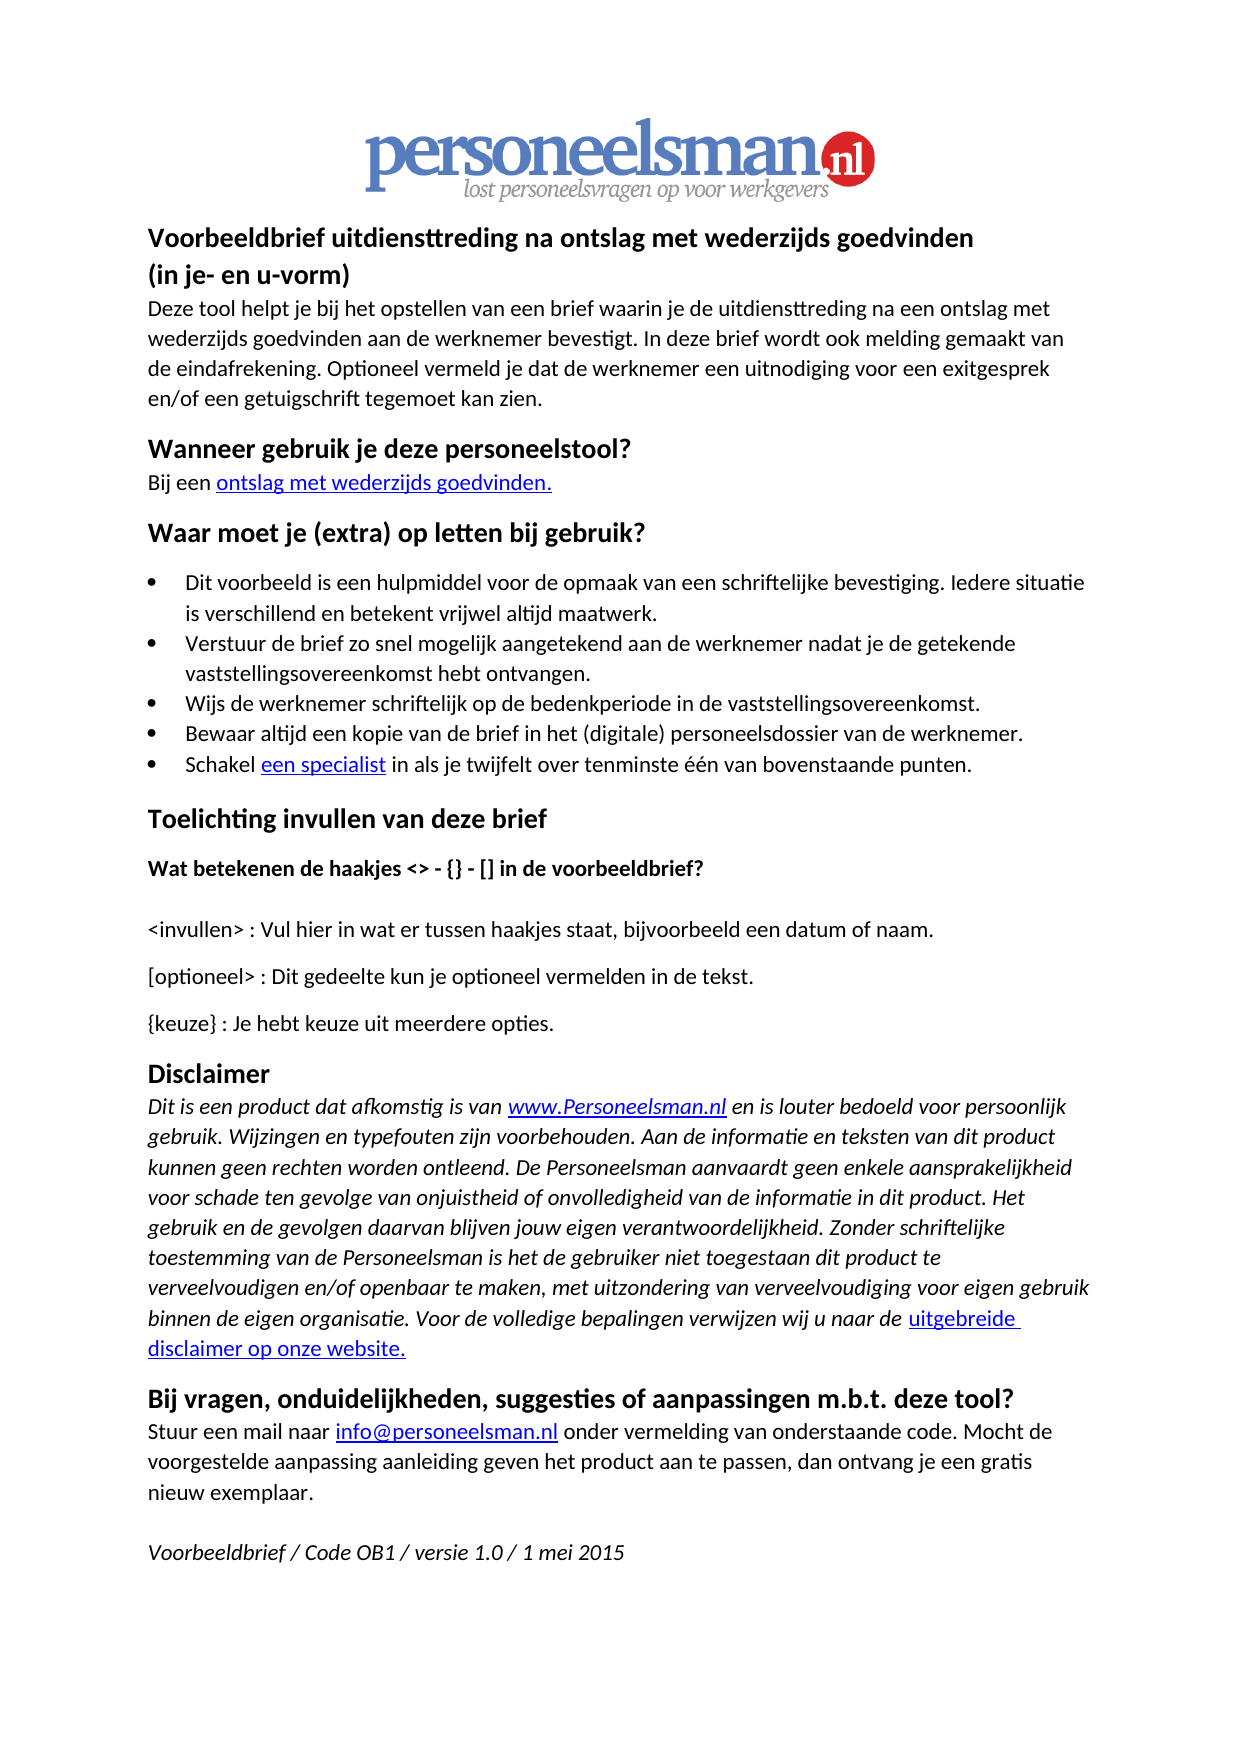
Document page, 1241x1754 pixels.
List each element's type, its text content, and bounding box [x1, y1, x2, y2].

text Waar moet je (extra) op letten bij gebruik? [148, 515, 1092, 549]
text Disclaimer Dit is een product dat afkomstig is van www.Personeelsman.nl en is louter bedoeld voor persoonlijk gebruik. Wijzingen en typefouten zijn voorbehouden. Aan de informatie en teksten van dit product kunnen geen rechten worden ontleend. De Personeelsman aanvaardt geen enkele aansprakelijkheid voor schade ten gevolge van onjuistheid of onvolledigheid van de informatie in dit product. Het gebruik en de gevolgen daarvan blijven jouw eigen verantwoordelijkheid. Zonder schriftelijke toestemming van de Personeelsman is het de gebruiker niet toegestaan dit product te verveelvoudigen en/of openbaar te maken, met uitzondering van verveelvoudiging voor eigen gebruik binnen de eigen organisatie. Voor de volledige bepalingen verwijzen wij u naar de uitgebreide disclaimer op onze website. [148, 1056, 1092, 1362]
text Wat betekenen de haakjes <> - {} - [] in de voorbeeldbrief? <invullen> : Vul hier in wat er tussen haakjes staat, bijvoorbeeld een datum of naam. [148, 854, 1092, 943]
list Dit voorbeeld is een hulpmiddel voor de opmaak van een schriftelijke bevestiging. Iedere situatie is verschillend en betekent vrijwel altijd maatwerk. [148, 568, 1092, 627]
text {keuze} : Je hebt keuze uit meerdere opties. [148, 1009, 1092, 1037]
text Toelichting invullen van deze brief [148, 801, 1092, 835]
text Bij vragen, onduidelijkheden, suggesties of aanpassingen m.b.t. deze tool? Stuur een mail naar info@personeelsman.nl onder vermelding van onderstaande code. Mocht de voorgestelde aanpassing aanleiding geven het product aan te passen, dan ontvang je een gratis nieuw exemplaar. Voorbeeldbrief / Code OB1 / versie 1.0 / 1 mei 2015 [148, 1381, 1092, 1566]
list Schakel een specialist in als je twijfelt over tenminste één van bovenstaande punten. [148, 750, 1092, 778]
list Bewaar altijd een kopie van de brief in het (digitale) personeelsdossier van de werknemer. [148, 719, 1092, 748]
picture [365, 118, 875, 202]
text Voorbeeldbrief uitdiensttreding na ontslag met wederzijds goedvinden (in je- en u-vorm) Deze tool helpt je bij het opstellen van een brief waarin je de uitdiensttreding na een ontslag met wederzijds goedvinden aan de werknemer bevestigt. In deze brief wordt ook melding gemaakt van de eindafrekening. Optioneel vermeld je dat de werknemer een uitnodiging voor een exitgesprek en/of een getuigschrift tegemoet kan zien. [148, 220, 1092, 412]
text Wanneer gebruik je deze personeelstool? Bij een ontslag met wederzijds goedvinden. [148, 431, 1092, 496]
list Verstuur de brief zo snel mogelijk aangetekend aan de werknemer nadat je de getekende vaststellingsovereenkomst hebt ontvangen. [148, 629, 1092, 687]
text [optioneel> : Dit gedeelte kun je optioneel vermelden in de tekst. [148, 962, 1092, 990]
list Wijs de werknemer schriftelijk op de bedenkperiode in de vaststellingsovereenkomst. [148, 689, 1092, 717]
